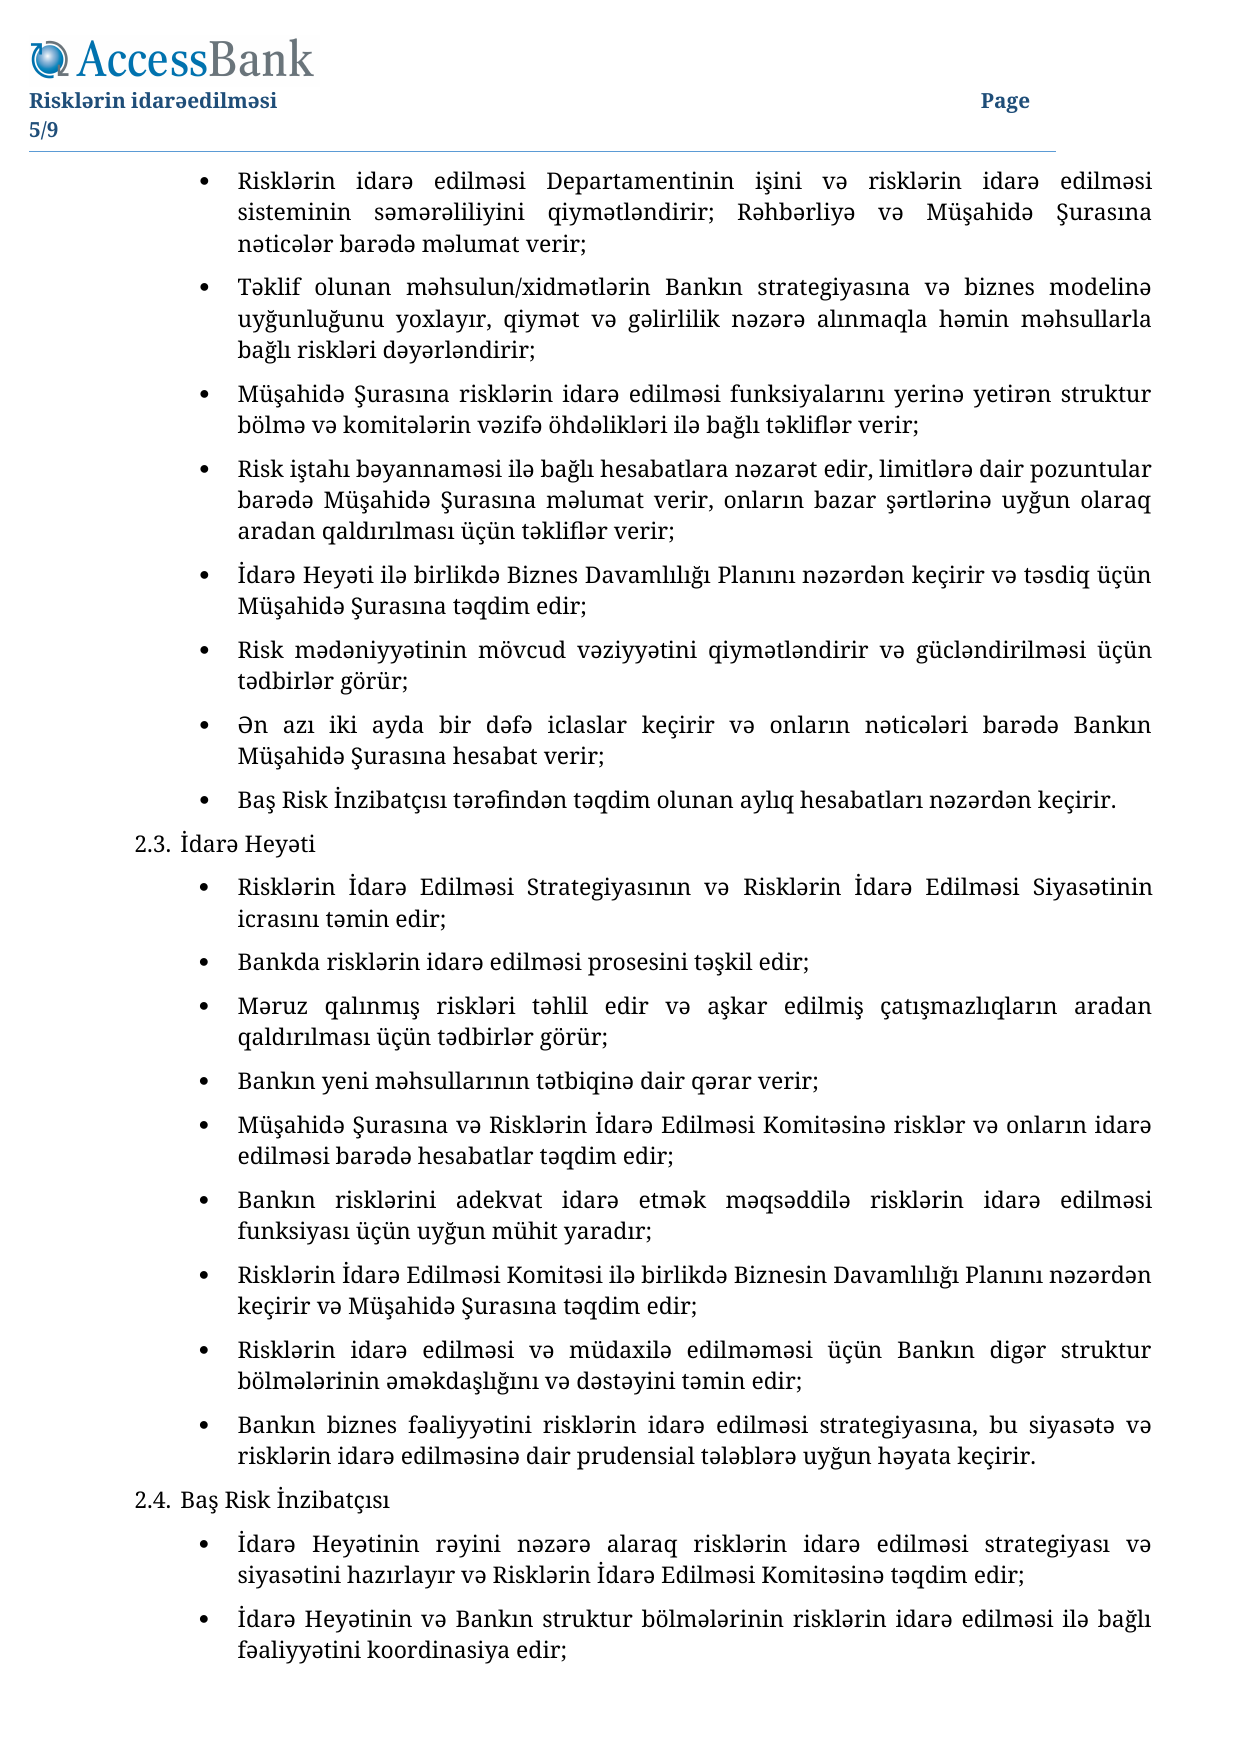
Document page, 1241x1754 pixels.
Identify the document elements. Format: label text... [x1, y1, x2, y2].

list Risk iştahı bəyannaməsi ilə bağlı hesabatlara nəzarət edir, limitlərə dair pozuntular barədə Müşahidə Şurasına məlumat verir, onların bazar şərtlərinə uyğun olaraq aradan qaldırılması üçün təkliflər verir; [200, 452, 1153, 546]
list İdarə Heyəti ilə birlikdə Biznes Davamlılığı Planını nəzərdən keçirir və təsdiq üçün Müşahidə Şurasına təqdim edir; [200, 559, 1153, 621]
list Ən azı iki ayda bir dəfə iclaslar keçirir və onların nəticələri barədə Bankın Müşahidə Şurasına hesabat verir; [200, 709, 1153, 771]
list Risklərin İdarə Edilməsi Komitəsi ilə birlikdə Biznesin Davamlılığı Planını nəzərdən keçirir və Müşahidə Şurasına təqdim edir; [200, 1259, 1153, 1321]
list Baş Risk İnzibatçısı [134, 1484, 1153, 1515]
list Risklərin idarə edilməsi Departamentinin işini və risklərin idarə edilməsi sisteminin səmərəliliyini qiymətləndirir; Rəhbərliyə və Müşahidə Şurasına nəticələr barədə məlumat verir; [200, 165, 1153, 259]
list Risklərin idarə edilməsi və müdaxilə edilməməsi üçün Bankın digər struktur bölmələrinin əməkdaşlığını və dəstəyini təmin edir; [200, 1334, 1153, 1396]
list Bankın biznes fəaliyyətini risklərin idarə edilməsi strategiyasına, bu siyasətə və risklərin idarə edilməsinə dair prudensial tələblərə uyğun həyata keçirir. [200, 1409, 1153, 1471]
list İdarə Heyətinin rəyini nəzərə alaraq risklərin idarə edilməsi strategiyası və siyasətini hazırlayır və Risklərin İdarə Edilməsi Komitəsinə təqdim edir; [200, 1527, 1153, 1590]
list Təklif olunan məhsulun/xidmətlərin Bankın strategiyasına və biznes modelinə uyğunluğunu yoxlayır, qiymət və gəlirlilik nəzərə alınmaqla həmin məhsullarla bağlı riskləri dəyərləndirir; [200, 271, 1153, 365]
list Bankın risklərini adekvat idarə etmək məqsəddilə risklərin idarə edilməsi funksiyası üçün uyğun mühit yaradır; [200, 1184, 1153, 1246]
list Baş Risk İnzibatçısı tərəfindən təqdim olunan aylıq hesabatları nəzərdən keçirir. [200, 784, 1153, 815]
list Müşahidə Şurasına və Risklərin İdarə Edilməsi Komitəsinə risklər və onların idarə edilməsi barədə hesabatlar təqdim edir; [200, 1109, 1153, 1171]
picture [29, 35, 320, 87]
list İdarə Heyətinin və Bankın struktur bölmələrinin risklərin idarə edilməsi ilə bağlı fəaliyyətini koordinasiya edir; [200, 1602, 1153, 1665]
list Risk mədəniyyətinin mövcud vəziyyətini qiymətləndirir və gücləndirilməsi üçün tədbirlər görür; [200, 634, 1153, 696]
list Bankda risklərin idarə edilməsi prosesini təşkil edir; [200, 946, 1153, 977]
list Müşahidə Şurasına risklərin idarə edilməsi funksiyalarını yerinə yetirən struktur bölmə və komitələrin vəzifə öhdəlikləri ilə bağlı təkliflər verir; [200, 377, 1153, 440]
list Məruz qalınmış riskləri təhlil edir və aşkar edilmiş çatışmazlıqların aradan qaldırılması üçün tədbirlər görür; [200, 990, 1153, 1052]
list Bankın yeni məhsullarının tətbiqinə dair qərar verir; [200, 1065, 1153, 1096]
list İdarə Heyəti [134, 827, 1153, 859]
list Risklərin İdarə Edilməsi Strategiyasının və Risklərin İdarə Edilməsi Siyasətinin icrasını təmin edir; [200, 871, 1153, 934]
